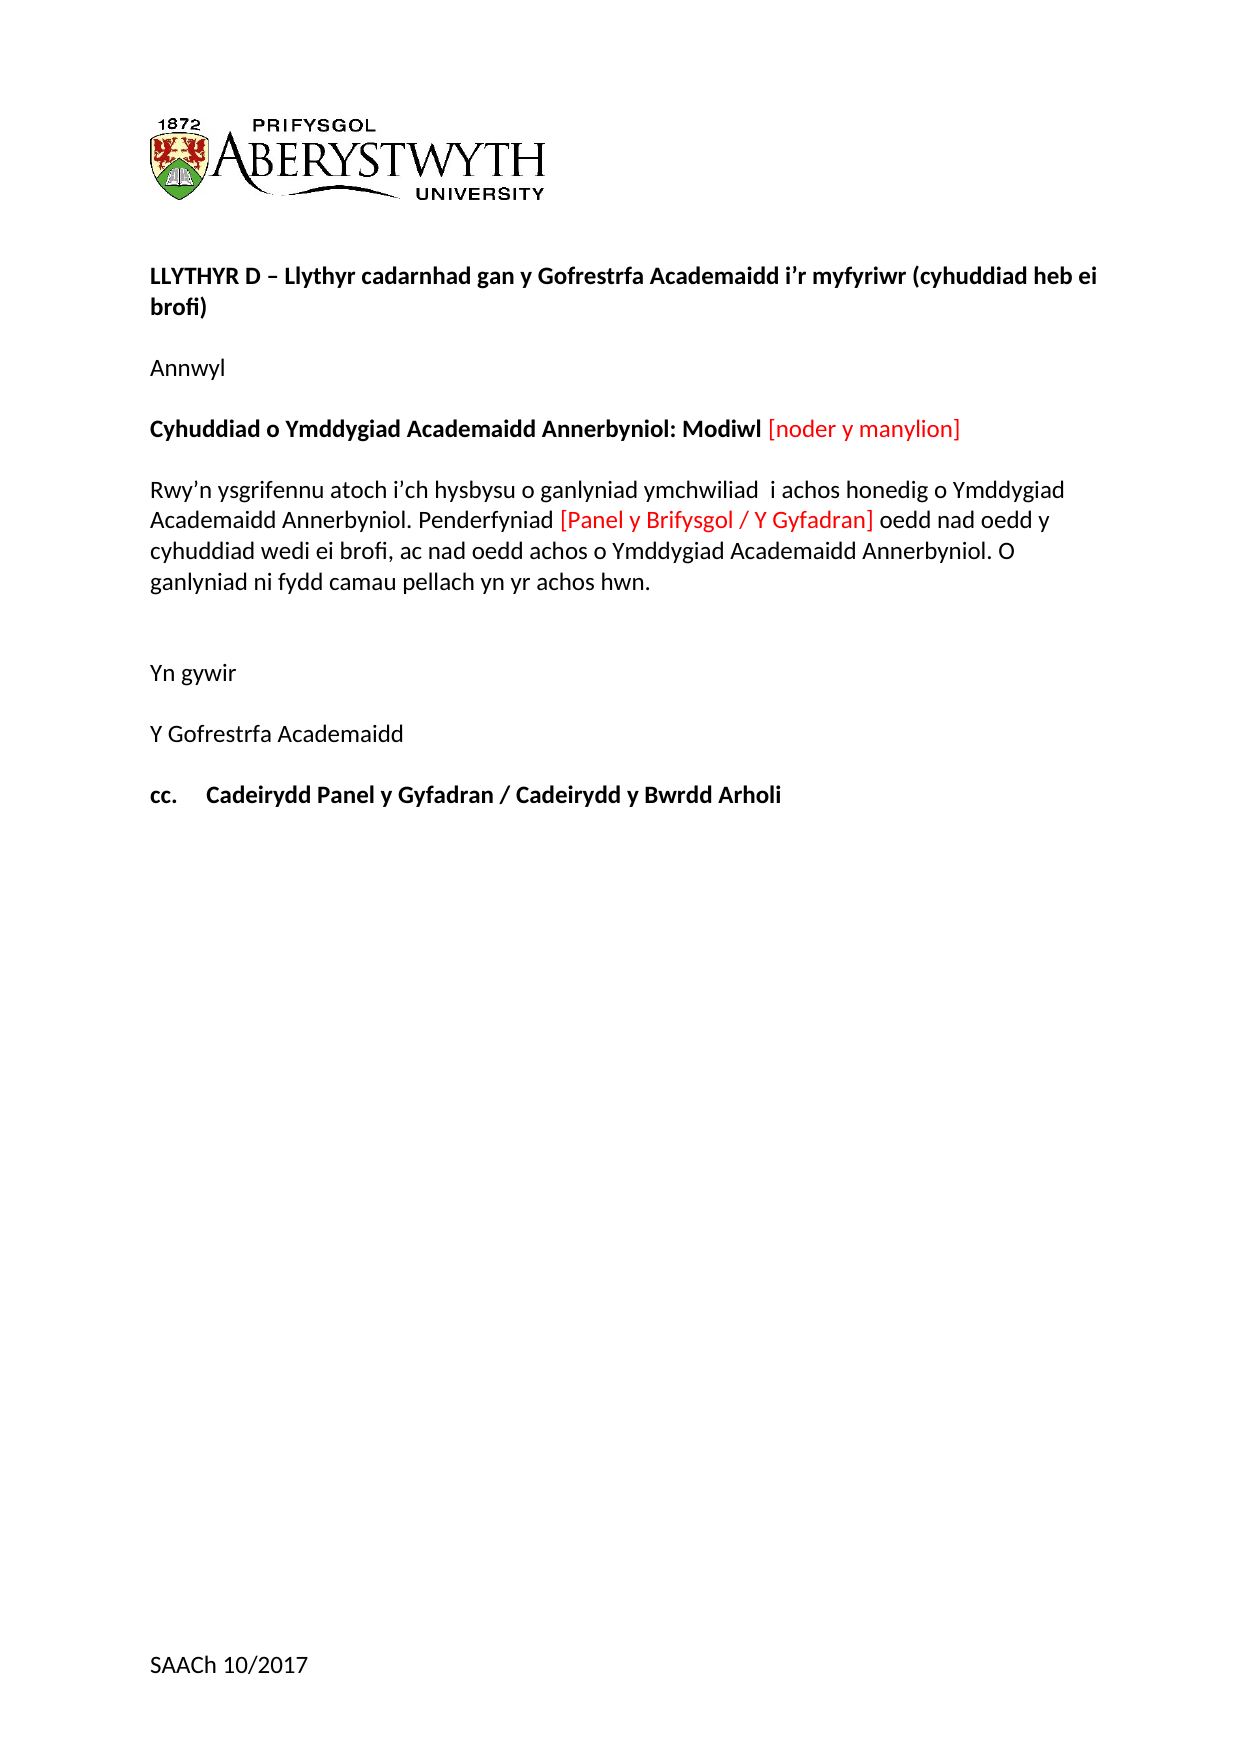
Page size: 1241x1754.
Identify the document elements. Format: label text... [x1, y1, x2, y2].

text Yn gywir [150, 657, 1118, 688]
text Annwyl [150, 352, 1118, 382]
text LLYTHYR D – Llythyr cadarnhad gan y Gofrestrfa Academaidd i’r myfyriwr (cyhuddiad heb ei brofi) [150, 260, 1118, 321]
picture [150, 118, 545, 200]
text Cyhuddiad o Ymddygiad Academaidd Annerbyniol: Modiwl [noder y manylion] [150, 413, 1118, 443]
text cc. Cadeirydd Panel y Gyfadran / Cadeirydd y Bwrdd Arholi [150, 779, 1118, 810]
text Rwy’n ysgrifennu atoch i’ch hysbysu o ganlyniad ymchwiliad i achos honedig o Ymddygiad Academaidd Annerbyniol. Penderfyniad [Panel y Brifysgol / Y Gyfadran] oedd nad oedd y cyhuddiad wedi ei brofi, ac nad oedd achos o Ymddygiad Academaidd Annerbyniol. O ganlyniad ni fydd camau pellach yn yr achos hwn. [150, 474, 1118, 596]
text Y Gofrestrfa Academaidd [150, 718, 1118, 749]
